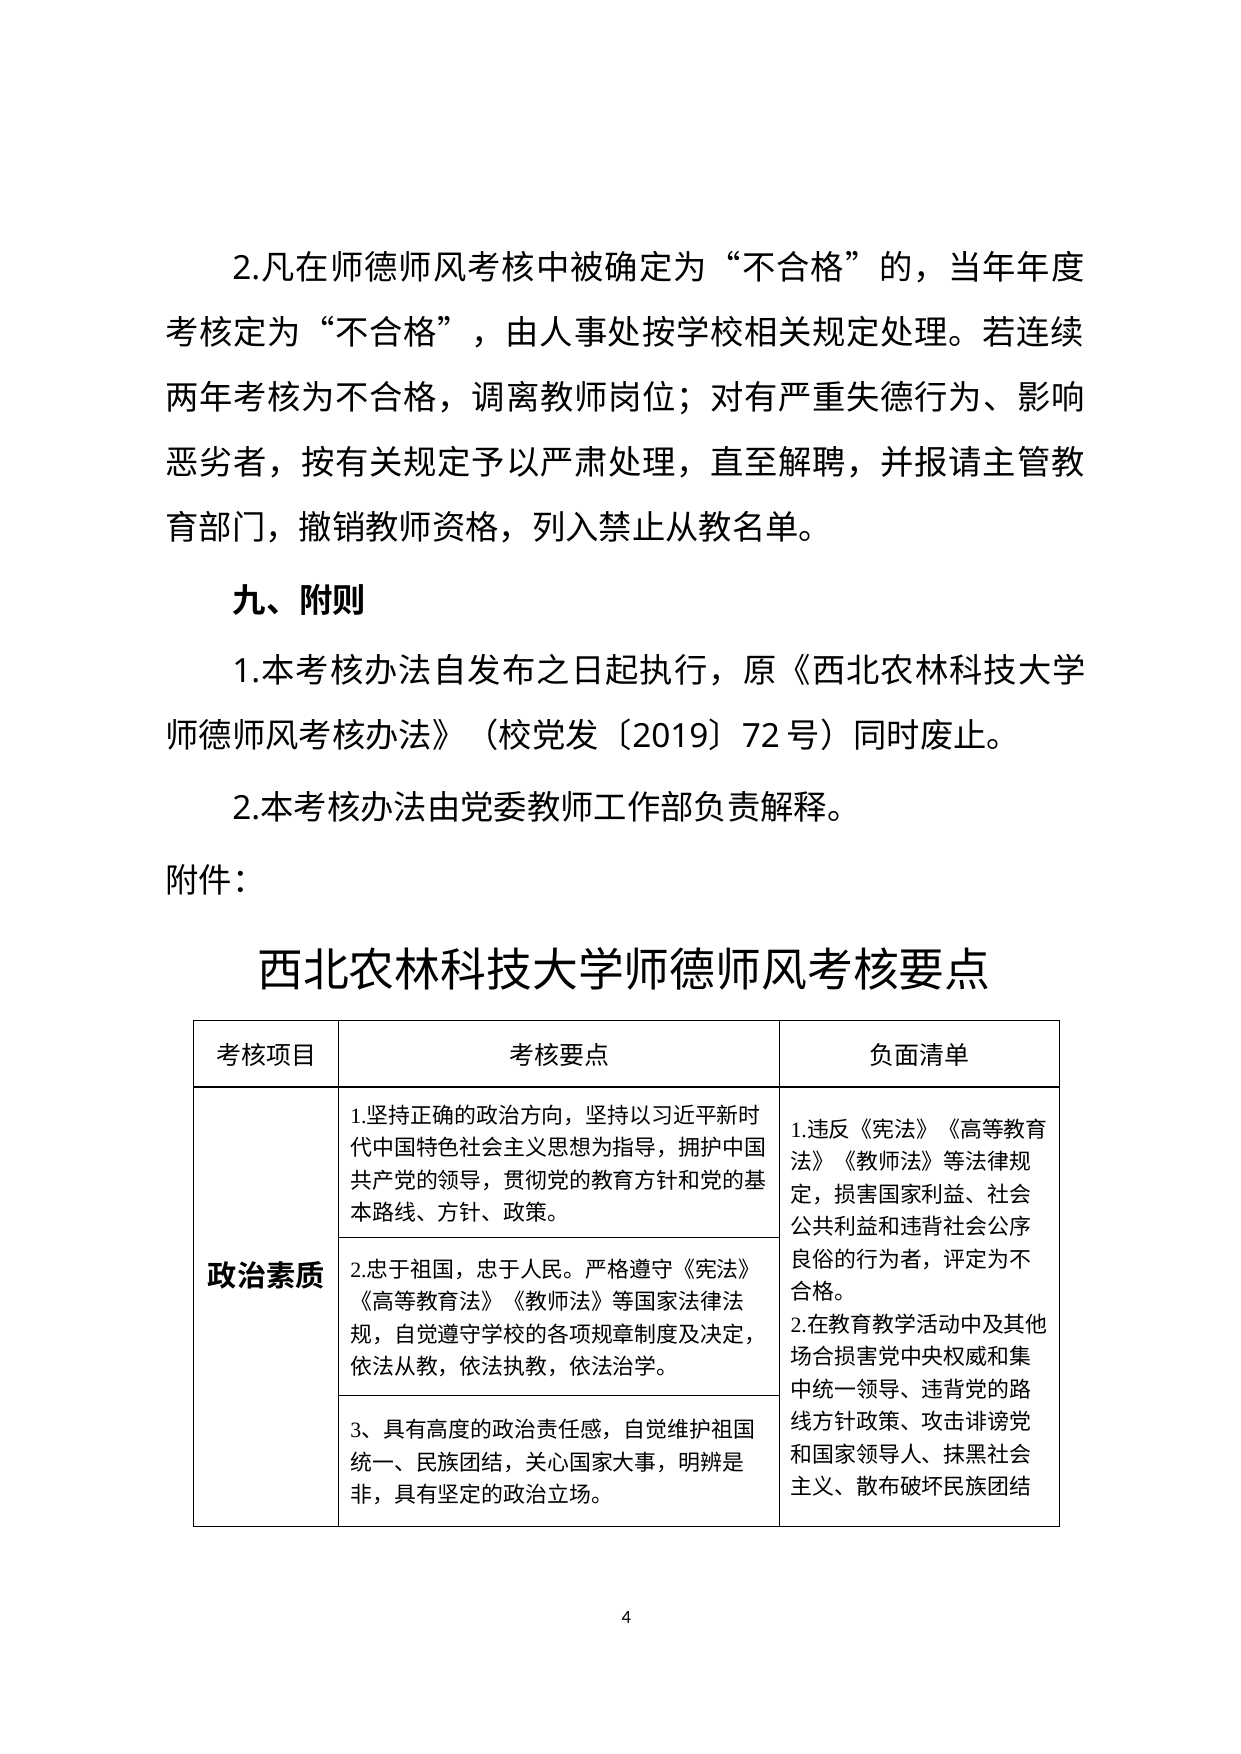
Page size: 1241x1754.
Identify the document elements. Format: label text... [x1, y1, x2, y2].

text 附件： [165, 845, 1087, 910]
text 2.凡在师德师风考核中被确定为“不合格”的，当年年度考核定为“不合格”，由人事处按学校相关规定处理。若连续两年考核为不合格，调离教师岗位；对有严重失德行为、影响恶劣者，按有关规定予以严肃处理，直至解聘，并报请主管教育部门，撤销教师资格，列入禁止从教名单。 [165, 233, 1087, 558]
table_header 考核要点 [339, 1021, 779, 1086]
table_cell 3、具有高度的政治责任感，自觉维护祖国统一、民族团结，关心国家大事，明辨是非，具有坚定的政治立场。 [339, 1396, 779, 1526]
text 1.本考核办法自发布之日起执行，原《西北农林科技大学师德师风考核办法》（校党发〔2019〕72号）同时废止。 [165, 635, 1087, 765]
text 西北农林科技大学师德师风考核要点 [165, 918, 1087, 1015]
text 2.本考核办法由党委教师工作部负责解释。 [165, 773, 1087, 838]
table_cell 1.坚持正确的政治方向，坚持以习近平新时代中国特色社会主义思想为指导，拥护中国共产党的领导，贯彻党的教育方针和党的基本路线、方针、政策。 [339, 1088, 779, 1237]
table_cell 政治素质 [194, 1088, 338, 1526]
text 九、附则 [165, 565, 1087, 630]
table_header 负面清单 [780, 1021, 1059, 1086]
table_header 考核项目 [194, 1021, 338, 1086]
table_cell 2.忠于祖国，忠于人民。严格遵守《宪法》《高等教育法》《教师法》等国家法律法规，自觉遵守学校的各项规章制度及决定，依法从教，依法执教，依法治学。 [339, 1238, 779, 1394]
